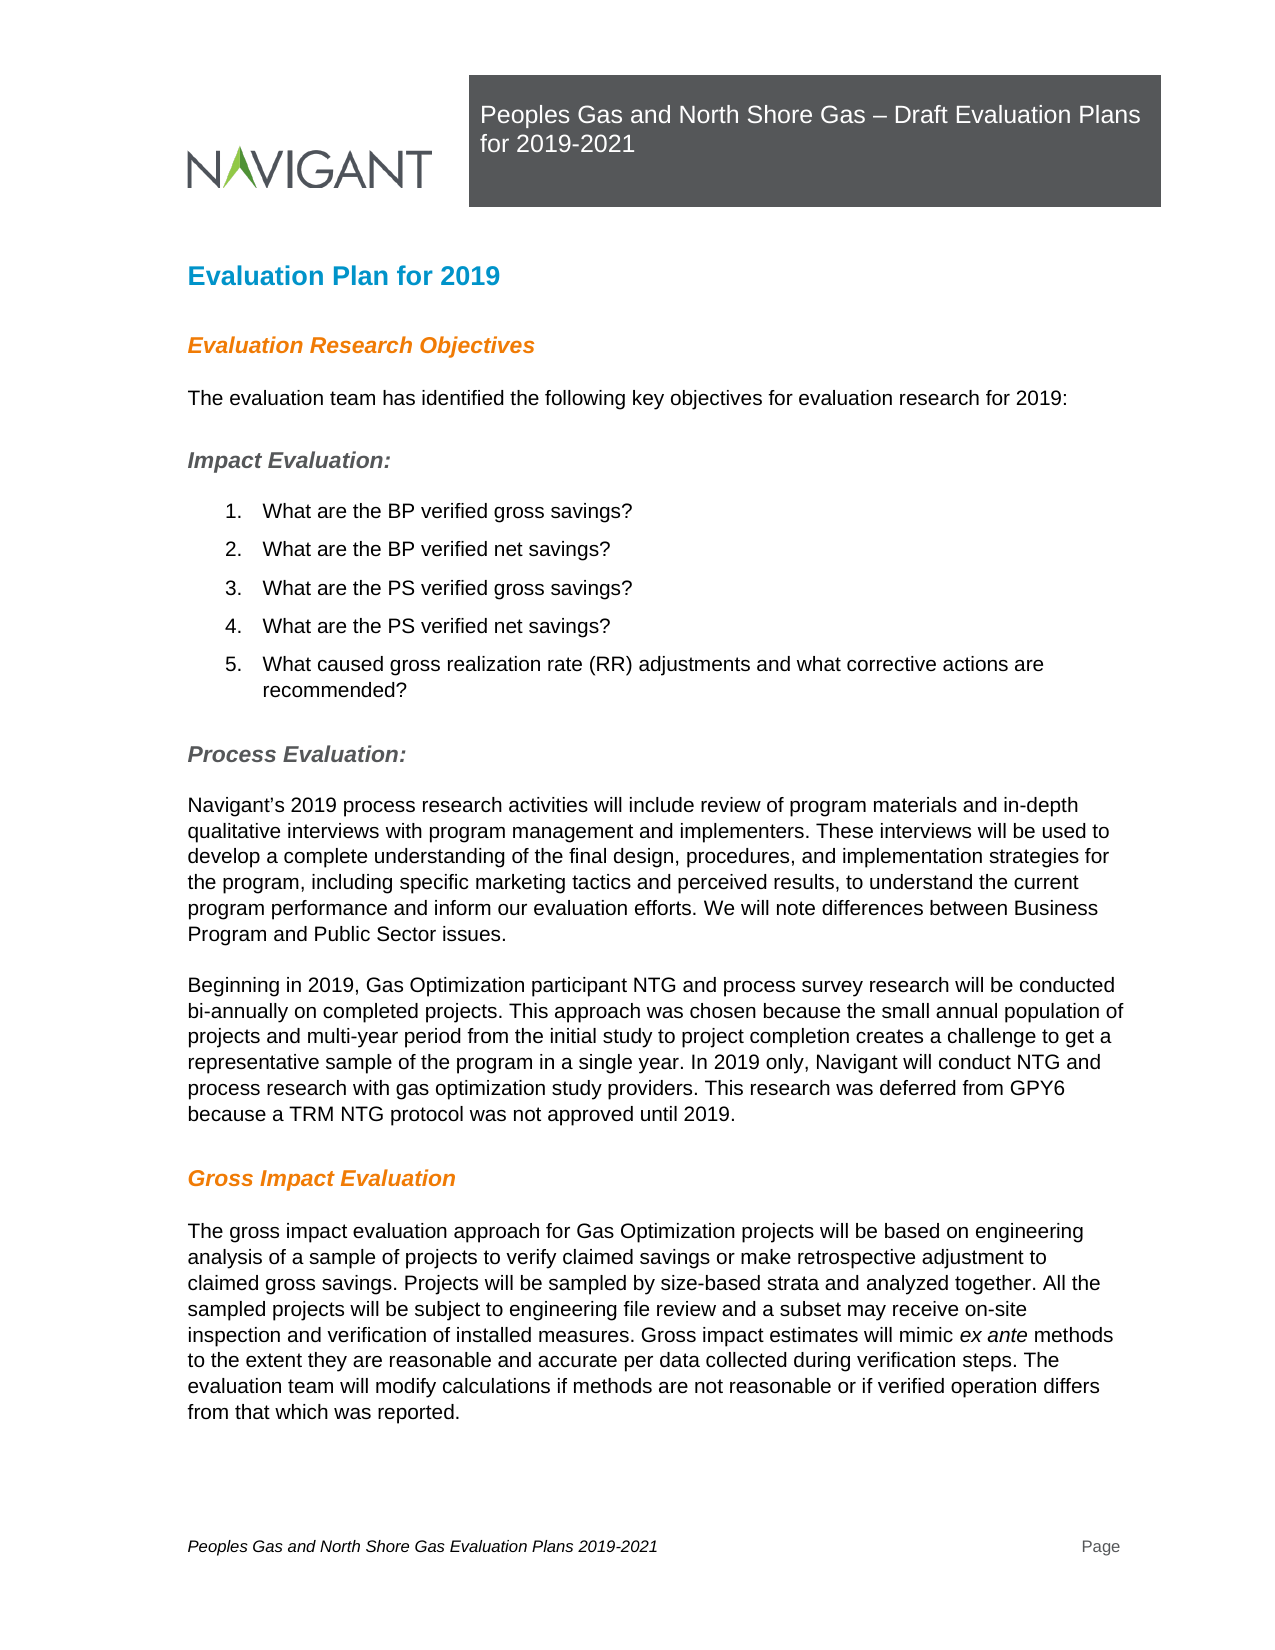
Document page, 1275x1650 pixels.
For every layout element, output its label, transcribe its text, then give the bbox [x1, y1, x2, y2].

text Navigant’s 2019 process research activities will include review of program materials and in-depth qualitative interviews with program management and implementers. These interviews will be used to develop a complete understanding of the final design, procedures, and implementation strategies for the program, including specific marketing tactics and perceived results, to understand the current program performance and inform our evaluation efforts. We will note differences between Business Program and Public Sector issues. [187, 793, 1125, 946]
text The evaluation team has identified the following key objectives for evaluation research for 2019: [187, 386, 1125, 410]
text Beginning in 2019, Gas Optimization participant NTG and process survey research will be conducted bi-annually on completed projects. This approach was chosen because the small annual population of projects and multi-year period from the initial study to project completion creates a challenge to get a representative sample of the program in a single year. In 2019 only, Navigant will conduct NTG and process research with gas optimization study providers. This research was deferred from GPY6 because a TRM NTG protocol was not approved until 2019. [187, 973, 1125, 1126]
list What are the BP verified net savings? [225, 537, 1125, 561]
text The gross impact evaluation approach for Gas Optimization projects will be based on engineering analysis of a sample of projects to verify claimed savings or make retrospective adjustment to claimed gross savings. Projects will be sampled by size-based strata and analyzed together. All the sampled projects will be subject to engineering file review and a subset may receive on-site inspection and verification of installed measures. Gross impact estimates will mimic ex ante methods to the extent they are reasonable and accurate per data collected during verification steps. The evaluation team will modify calculations if methods are not reasonable or if verified operation differs from that which was reported. [187, 1219, 1125, 1424]
text Evaluation Plan for 2019 [187, 260, 1125, 291]
list What caused gross realization rate (RR) adjustments and what corrective actions are recommended? [225, 652, 1125, 702]
subtitle Process Evaluation: [187, 741, 1125, 768]
list What are the BP verified gross savings? [225, 499, 1125, 523]
list What are the PS verified gross savings? [225, 576, 1125, 599]
text Gross Impact Evaluation [187, 1165, 1125, 1192]
text Evaluation Research Objectives [187, 332, 1125, 358]
list What are the PS verified net savings? [225, 614, 1125, 638]
subtitle Impact Evaluation: [187, 447, 1125, 474]
